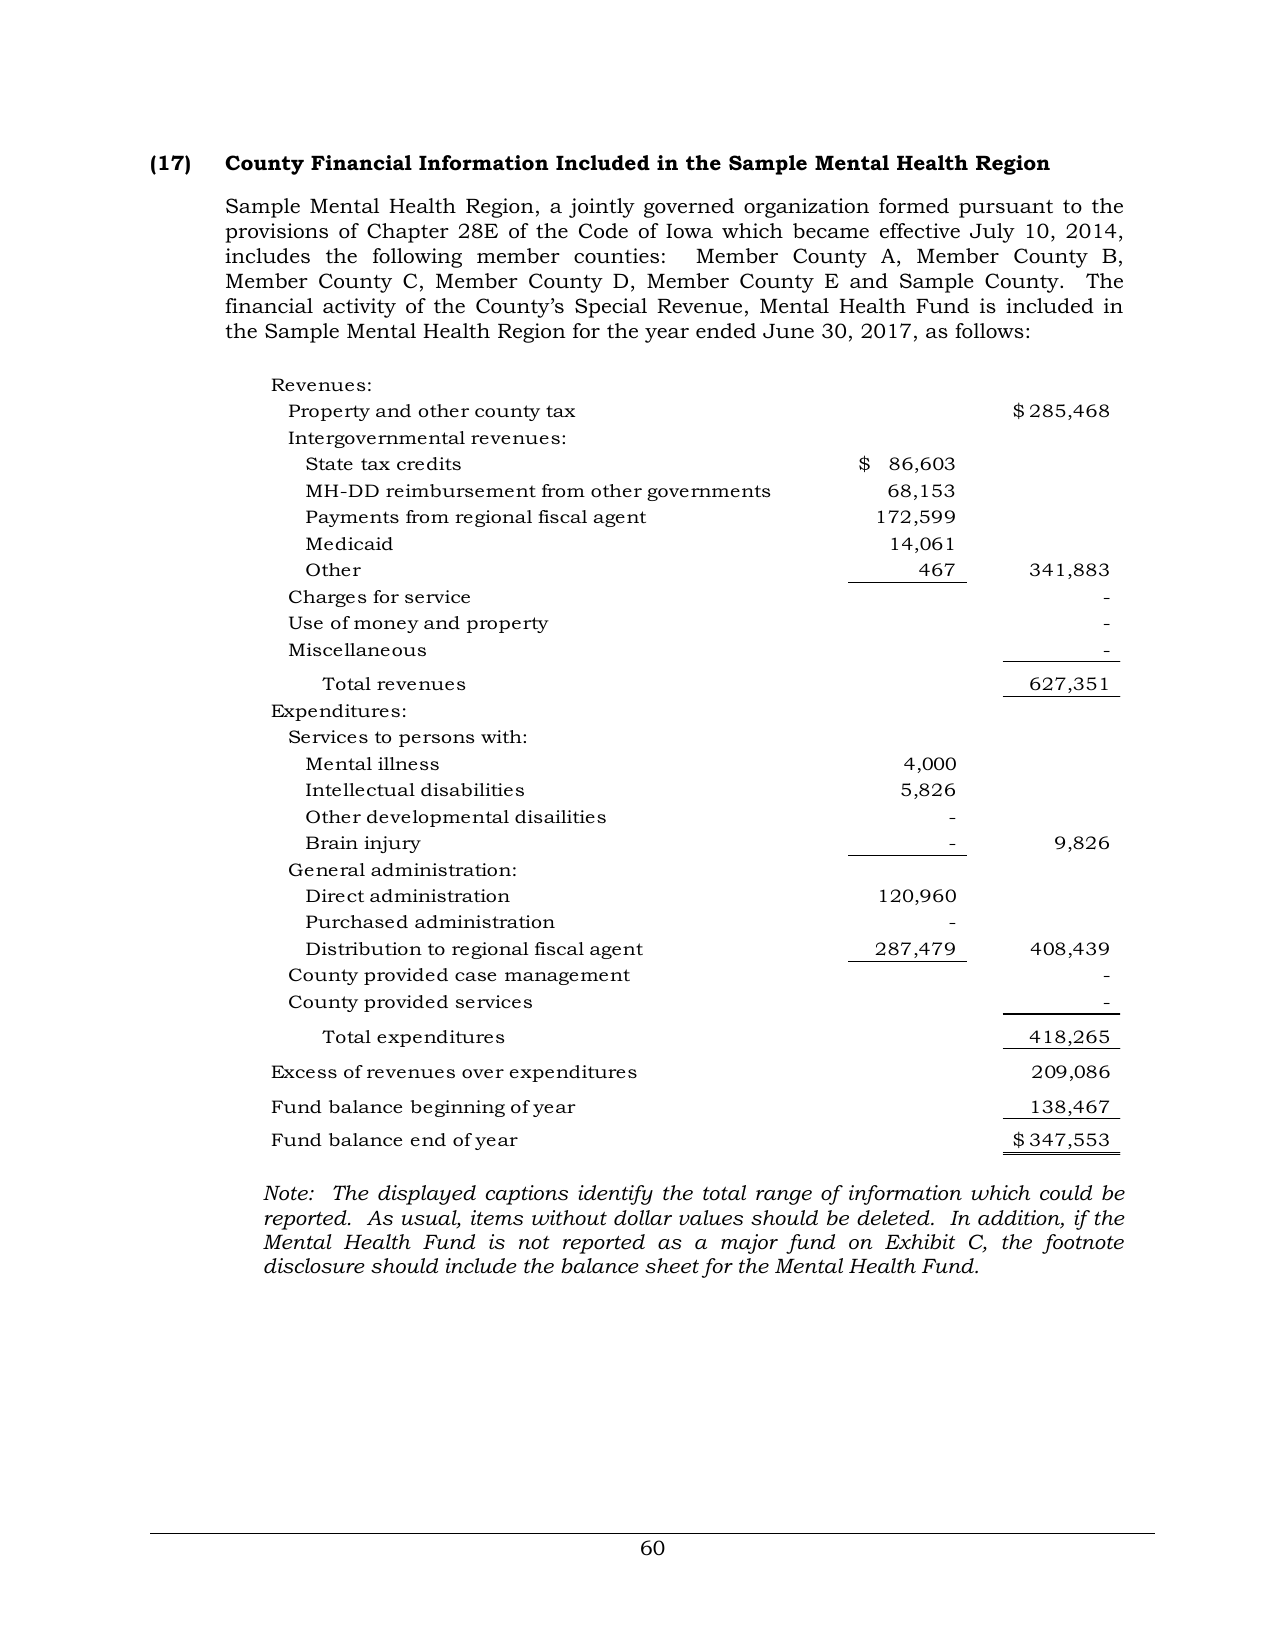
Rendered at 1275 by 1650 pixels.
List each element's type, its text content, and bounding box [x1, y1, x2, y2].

text Note: The displayed captions identify the total range of information which could be reported. As usual, items without dollar values should be deleted. In addition, if the Mental Health Fund is not reported as a major fund on Exhibit C, the footnote disclosure should include the balance sheet for the Mental Health Fund. [262, 1181, 1125, 1279]
text (17) County Financial Information Included in the Sample Mental Health Region [150, 150, 1155, 175]
text Sample Mental Health Region, a jointly governed organization formed pursuant to the provisions of Chapter 28E of the Code of Iowa which became effective July 10, 2014, includes the following member counties: Member County A, Member County B, Member County C, Member County D, Member County E and Sample County. The financial activity of the County’s Special Revenue, Mental Health Fund is included in the Sample Mental Health Region for the year ended June 30, 2017, as follows: [225, 194, 1125, 344]
